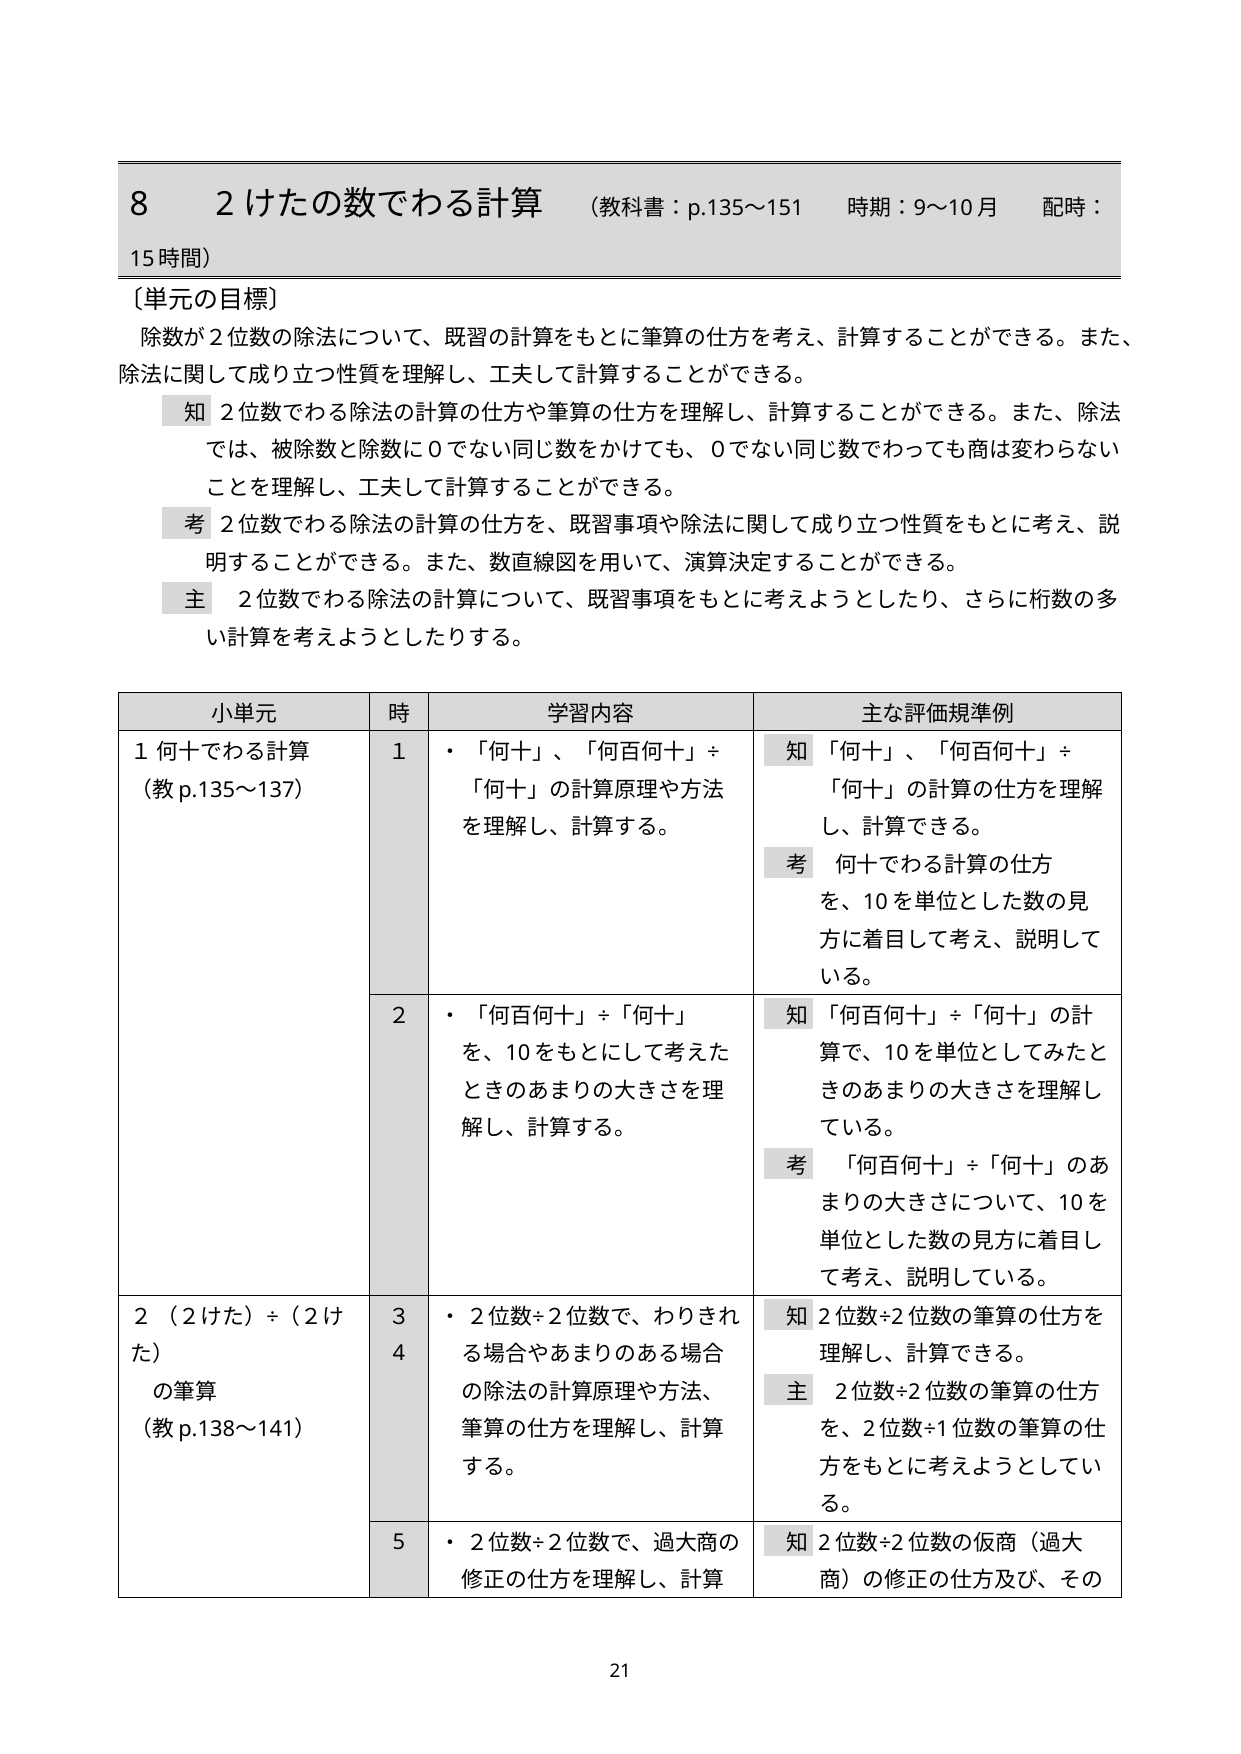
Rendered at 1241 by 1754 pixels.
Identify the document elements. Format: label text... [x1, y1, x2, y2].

table_cell 知 「何十」、「何百何十」÷「何十」の計算の仕方を理解し、計算できる。 考 何十でわる計算の仕方を、10を単位とした数の見方に着目して考え、説明している。 [754, 731, 1121, 994]
table_cell 知 「何百何十」÷「何十」の計算で、10を単位としてみたときのあまりの大きさを理解している。 考 「何百何十」÷「何十」のあまりの大きさについて、10を単位とした数の見方に着目して考え、説明している。 [754, 995, 1121, 1295]
table_header 主な評価規準例 [754, 693, 1121, 730]
table_cell ２ （２けた）÷（２けた） の筆算 （教p.138～141） [119, 1296, 369, 1597]
text 考 ２位数でわる除法の計算の仕方を、既習事項や除法に関して成り立つ性質をもとに考え、説明することができる。また、数直線図を用いて、演算決定することができる。 [140, 504, 1122, 579]
table_cell １ [370, 731, 428, 994]
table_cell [429, 1522, 753, 1597]
table_header 小単元 [119, 693, 369, 730]
text 除数が２位数の除法について、既習の計算をもとに筆算の仕方を考え、計算することができる。また、除法に関して成り立つ性質を理解し、工夫して計算することができる。 [118, 317, 1122, 392]
text 〔単元の目標〕 [118, 279, 1122, 317]
table_cell 知 2位数÷2位数の筆算の仕方を理解し、計算できる。 主 2位数÷2位数の筆算の仕方を、2位数÷1位数の筆算の仕方をもとに考えようとしている。 [754, 1296, 1121, 1521]
table_cell 5 [370, 1522, 428, 1597]
table_cell ・ 「何百何十」÷「何十」を、10をもとにして考えたときのあまりの大きさを理解し、計算する。 [429, 995, 753, 1295]
table_header 8 2 けたの数でわる計算 （教科書：p.135～151 時期：9～10月 配時：15時間） [118, 164, 1121, 276]
table_cell ３ 4 [370, 1296, 428, 1521]
text 主 ２位数でわる除法の計算について、既習事項をもとに考えようとしたり、さらに桁数の多い計算を考えようとしたりする。 [140, 579, 1122, 654]
table_cell １ 何十でわる計算 （教p.135～137） [119, 731, 369, 1295]
table_cell ・ ２位数÷２位数で、わりきれる場合やあまりのある場合の除法の計算原理や方法、筆算の仕方を理解し、計算する。 [429, 1296, 753, 1521]
table_header 時 [370, 693, 428, 730]
table_cell ・ 「何十」、「何百何十」÷「何十」の計算原理や方法を理解し、計算する。 [429, 731, 753, 994]
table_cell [754, 1522, 1121, 1597]
table_header 学習内容 [429, 693, 753, 730]
table_cell ２ [370, 995, 428, 1295]
text 知 ２位数でわる除法の計算の仕方や筆算の仕方を理解し、計算することができる。また、除法では、被除数と除数に０でない同じ数をかけても、０でない同じ数でわっても商は変わらないことを理解し、工夫して計算することができる。 [140, 392, 1122, 504]
